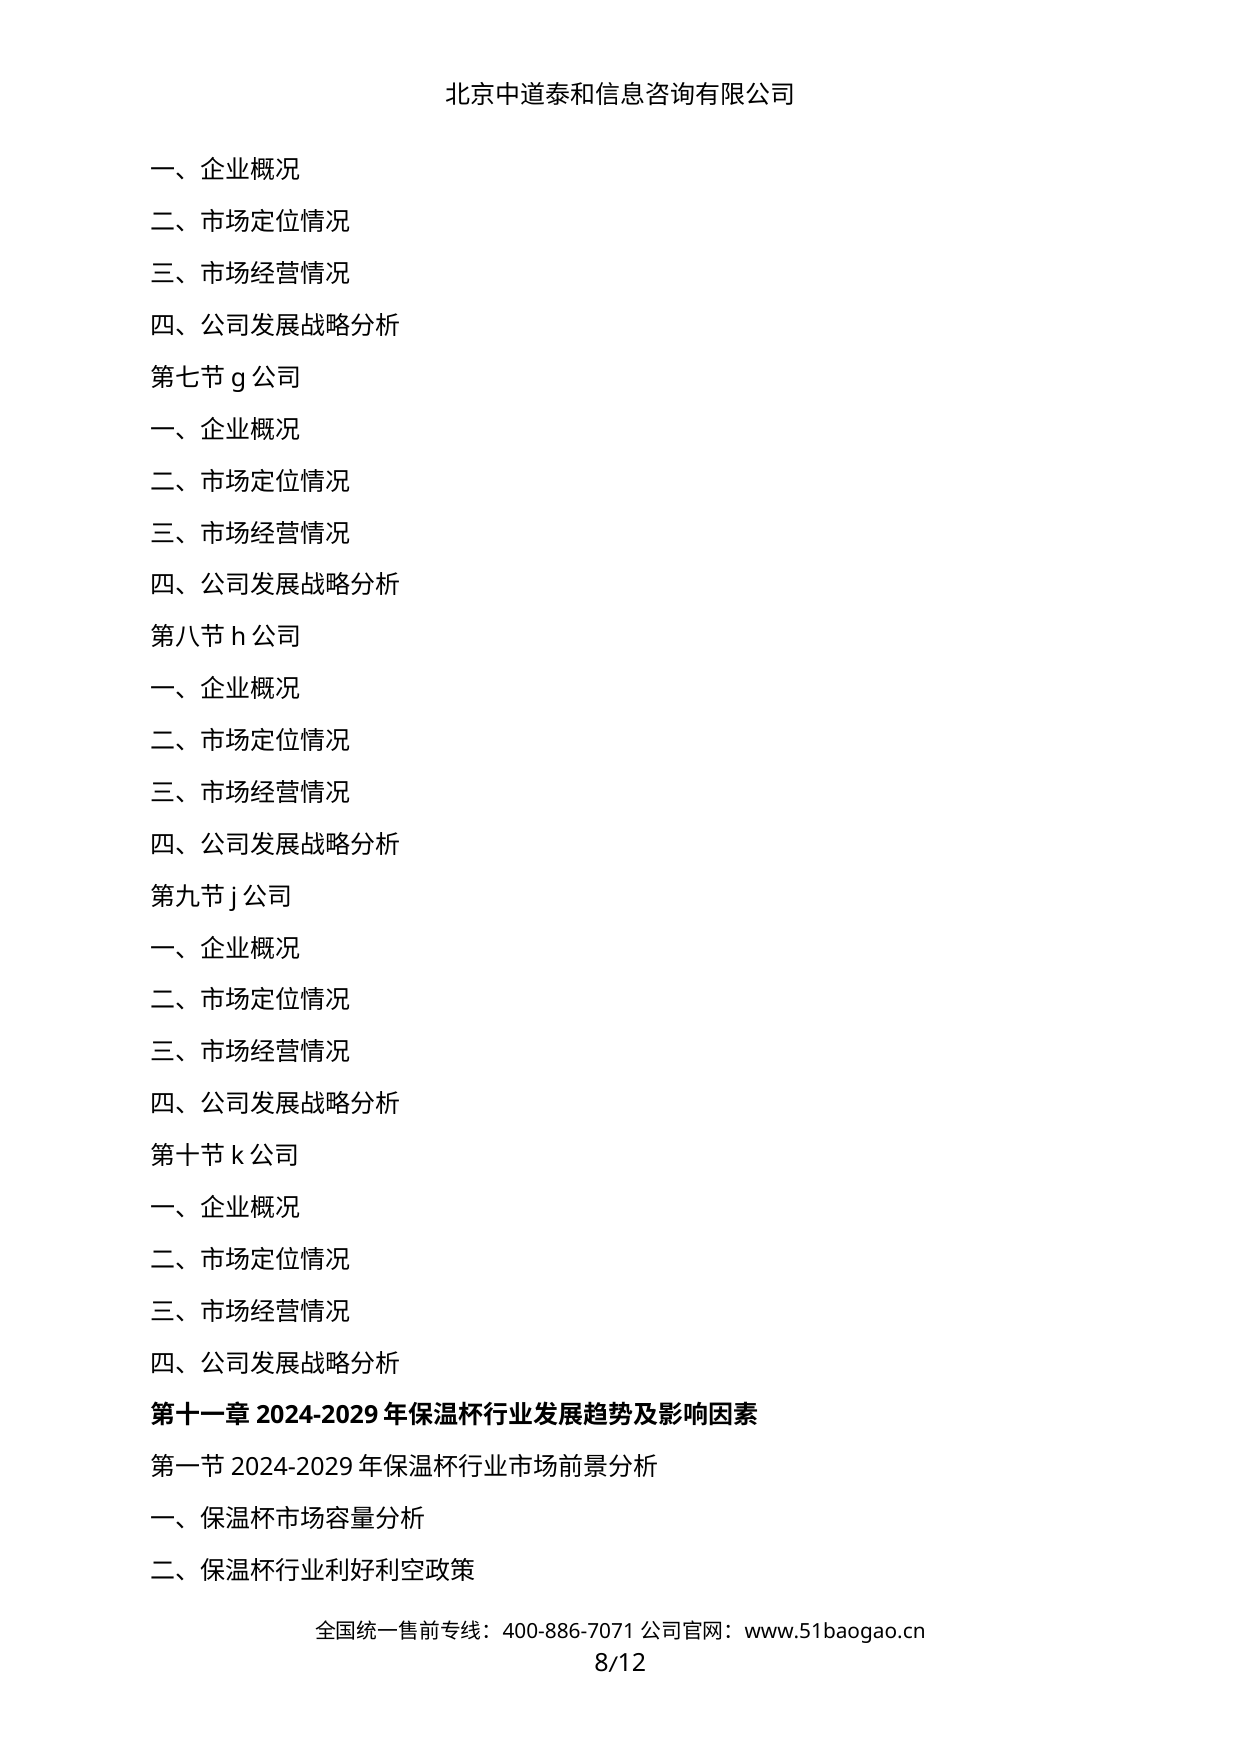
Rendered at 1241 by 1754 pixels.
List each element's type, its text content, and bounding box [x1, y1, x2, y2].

text 一、企业概况 [150, 150, 1090, 186]
text 二、市场定位情况 [150, 461, 1090, 497]
text 一、企业概况 [150, 669, 1090, 705]
text 第九节 j公司 [150, 876, 1090, 912]
text 二、市场定位情况 [150, 1239, 1090, 1276]
text 四、公司发展战略分析 [150, 824, 1090, 861]
text 第七节 g公司 [150, 357, 1090, 394]
text 三、市场经营情况 [150, 254, 1090, 290]
text 第十节 k公司 [150, 1136, 1090, 1172]
text 四、公司发展战略分析 [150, 306, 1090, 342]
text 三、市场经营情况 [150, 1032, 1090, 1068]
text 四、公司发展战略分析 [150, 1084, 1090, 1120]
text 一、企业概况 [150, 928, 1090, 964]
text 第十一章 2024-2029年保温杯行业发展趋势及影响因素 [150, 1395, 1090, 1431]
text 一、企业概况 [150, 409, 1090, 446]
text 一、企业概况 [150, 1187, 1090, 1224]
text 一、保温杯市场容量分析 [150, 1499, 1090, 1535]
text 四、公司发展战略分析 [150, 1343, 1090, 1379]
text 三、市场经营情况 [150, 772, 1090, 809]
text 二、市场定位情况 [150, 202, 1090, 238]
text 四、公司发展战略分析 [150, 565, 1090, 601]
text 三、市场经营情况 [150, 1291, 1090, 1327]
text 三、市场经营情况 [150, 513, 1090, 549]
text 第八节 h公司 [150, 617, 1090, 653]
text 二、保温杯行业利好利空政策 [150, 1551, 1090, 1587]
text 第一节 2024-2029年保温杯行业市场前景分析 [150, 1447, 1090, 1483]
text 二、市场定位情况 [150, 721, 1090, 757]
text 二、市场定位情况 [150, 980, 1090, 1016]
